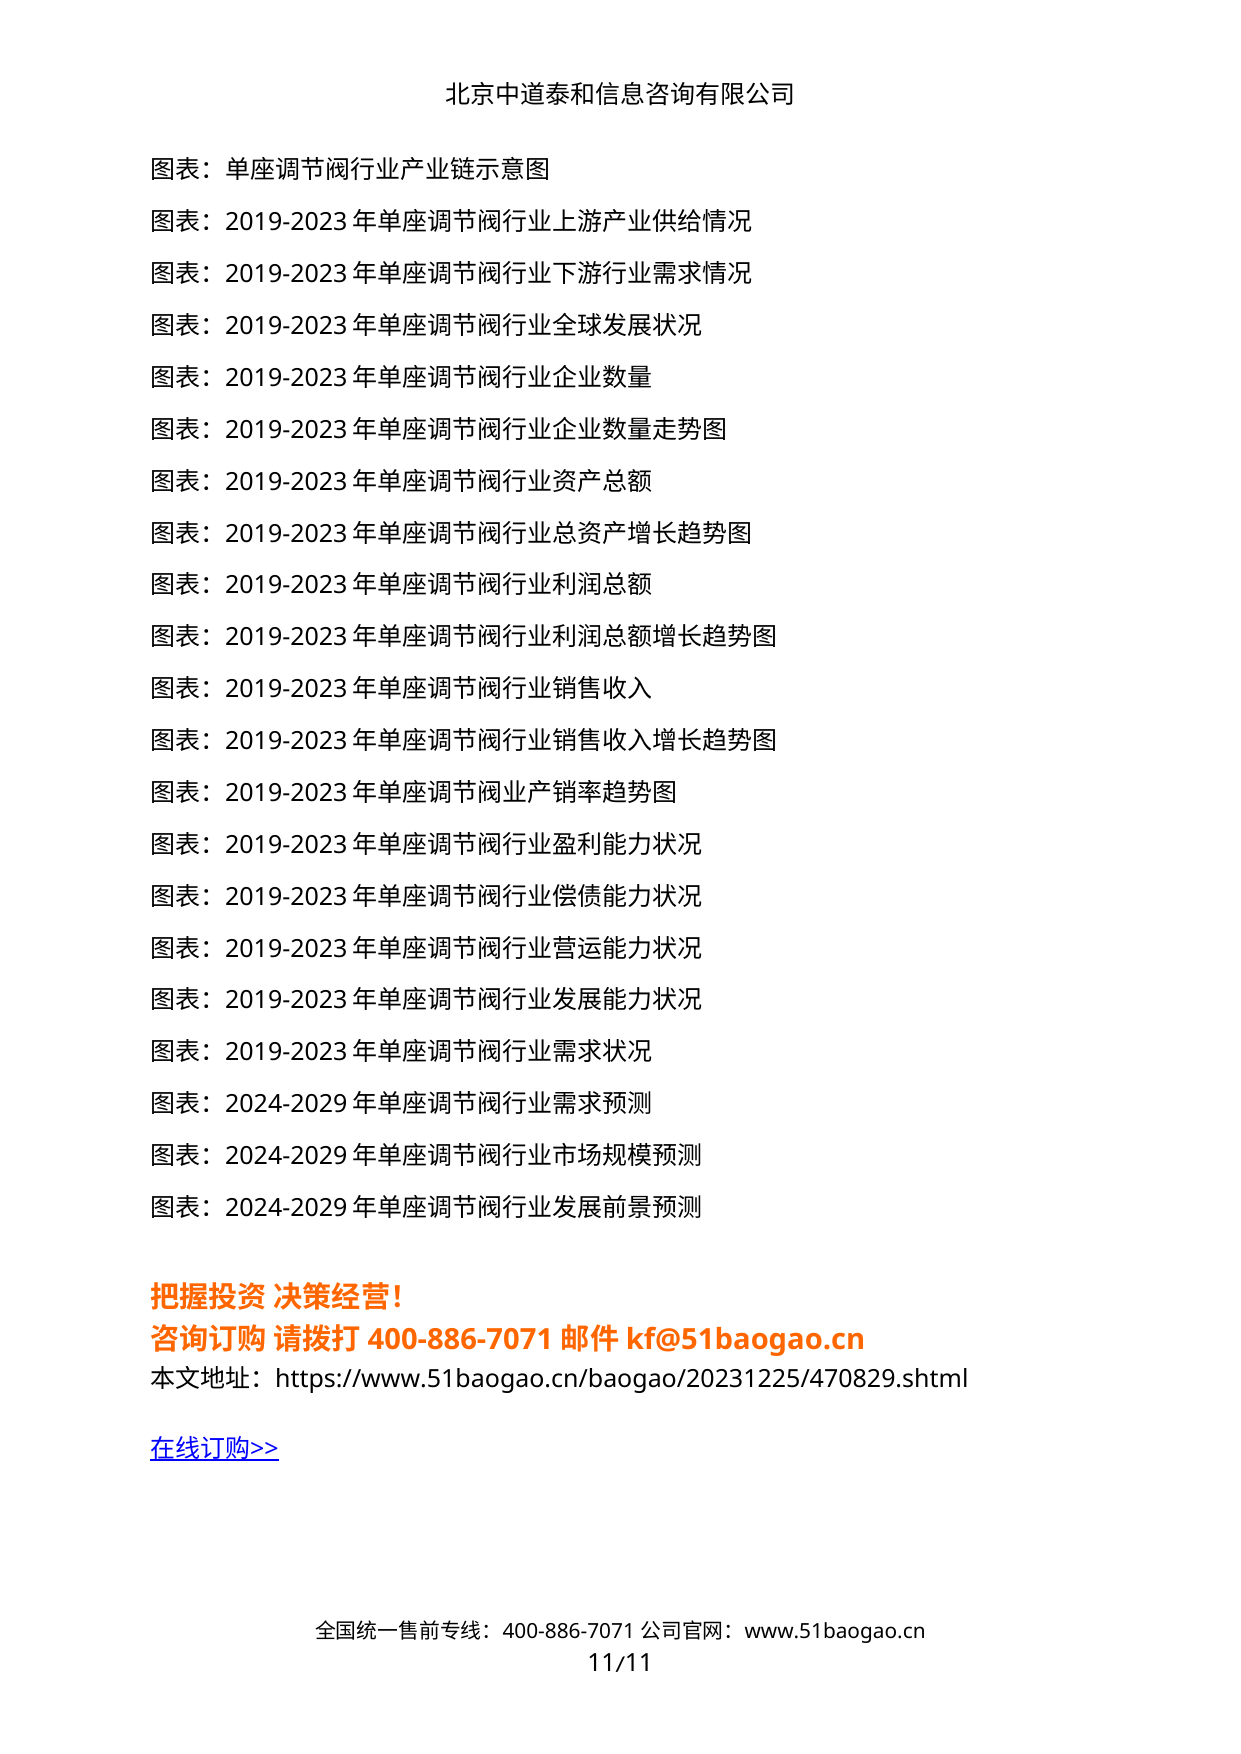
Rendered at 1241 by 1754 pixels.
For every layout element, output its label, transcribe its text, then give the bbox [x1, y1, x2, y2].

text 图表：2019-2023年单座调节阀行业偿债能力状况 [150, 876, 1090, 912]
text 图表：2019-2023年单座调节阀行业企业数量 [150, 357, 1090, 394]
text 图表：2019-2023年单座调节阀行业需求状况 [150, 1032, 1090, 1068]
text 图表：2024-2029年单座调节阀行业发展前景预测 [150, 1187, 1090, 1224]
text 把握投资 决策经营！咨询订购 请拨打 400-886-7071 邮件 kf@51baogao.cn本文地址：https://www.51baogao.cn/baogao/20231225/470829.shtml [150, 1239, 1090, 1394]
text 图表：2019-2023年单座调节阀行业销售收入增长趋势图 [150, 721, 1090, 757]
text 图表：2019-2023年单座调节阀行业下游行业需求情况 [150, 254, 1090, 290]
text 图表：2019-2023年单座调节阀行业销售收入 [150, 669, 1090, 705]
text 图表：2019-2023年单座调节阀行业盈利能力状况 [150, 824, 1090, 861]
text 图表：2019-2023年单座调节阀行业利润总额增长趋势图 [150, 617, 1090, 653]
text 图表：2019-2023年单座调节阀行业上游产业供给情况 [150, 202, 1090, 238]
text 图表：2024-2029年单座调节阀行业市场规模预测 [150, 1136, 1090, 1172]
text 图表：2019-2023年单座调节阀行业企业数量走势图 [150, 409, 1090, 446]
text 图表：2019-2023年单座调节阀行业营运能力状况 [150, 928, 1090, 964]
text 在线订购>> [150, 1394, 1090, 1465]
text 图表：2019-2023年单座调节阀行业总资产增长趋势图 [150, 513, 1090, 549]
text 图表：2019-2023年单座调节阀行业发展能力状况 [150, 980, 1090, 1016]
text 图表：2019-2023年单座调节阀行业全球发展状况 [150, 306, 1090, 342]
text 图表：单座调节阀行业产业链示意图 [150, 150, 1090, 186]
text 图表：2019-2023年单座调节阀行业利润总额 [150, 565, 1090, 601]
text 图表：2019-2023年单座调节阀行业资产总额 [150, 461, 1090, 497]
text 图表：2019-2023年单座调节阀业产销率趋势图 [150, 772, 1090, 809]
text 图表：2024-2029年单座调节阀行业需求预测 [150, 1084, 1090, 1120]
